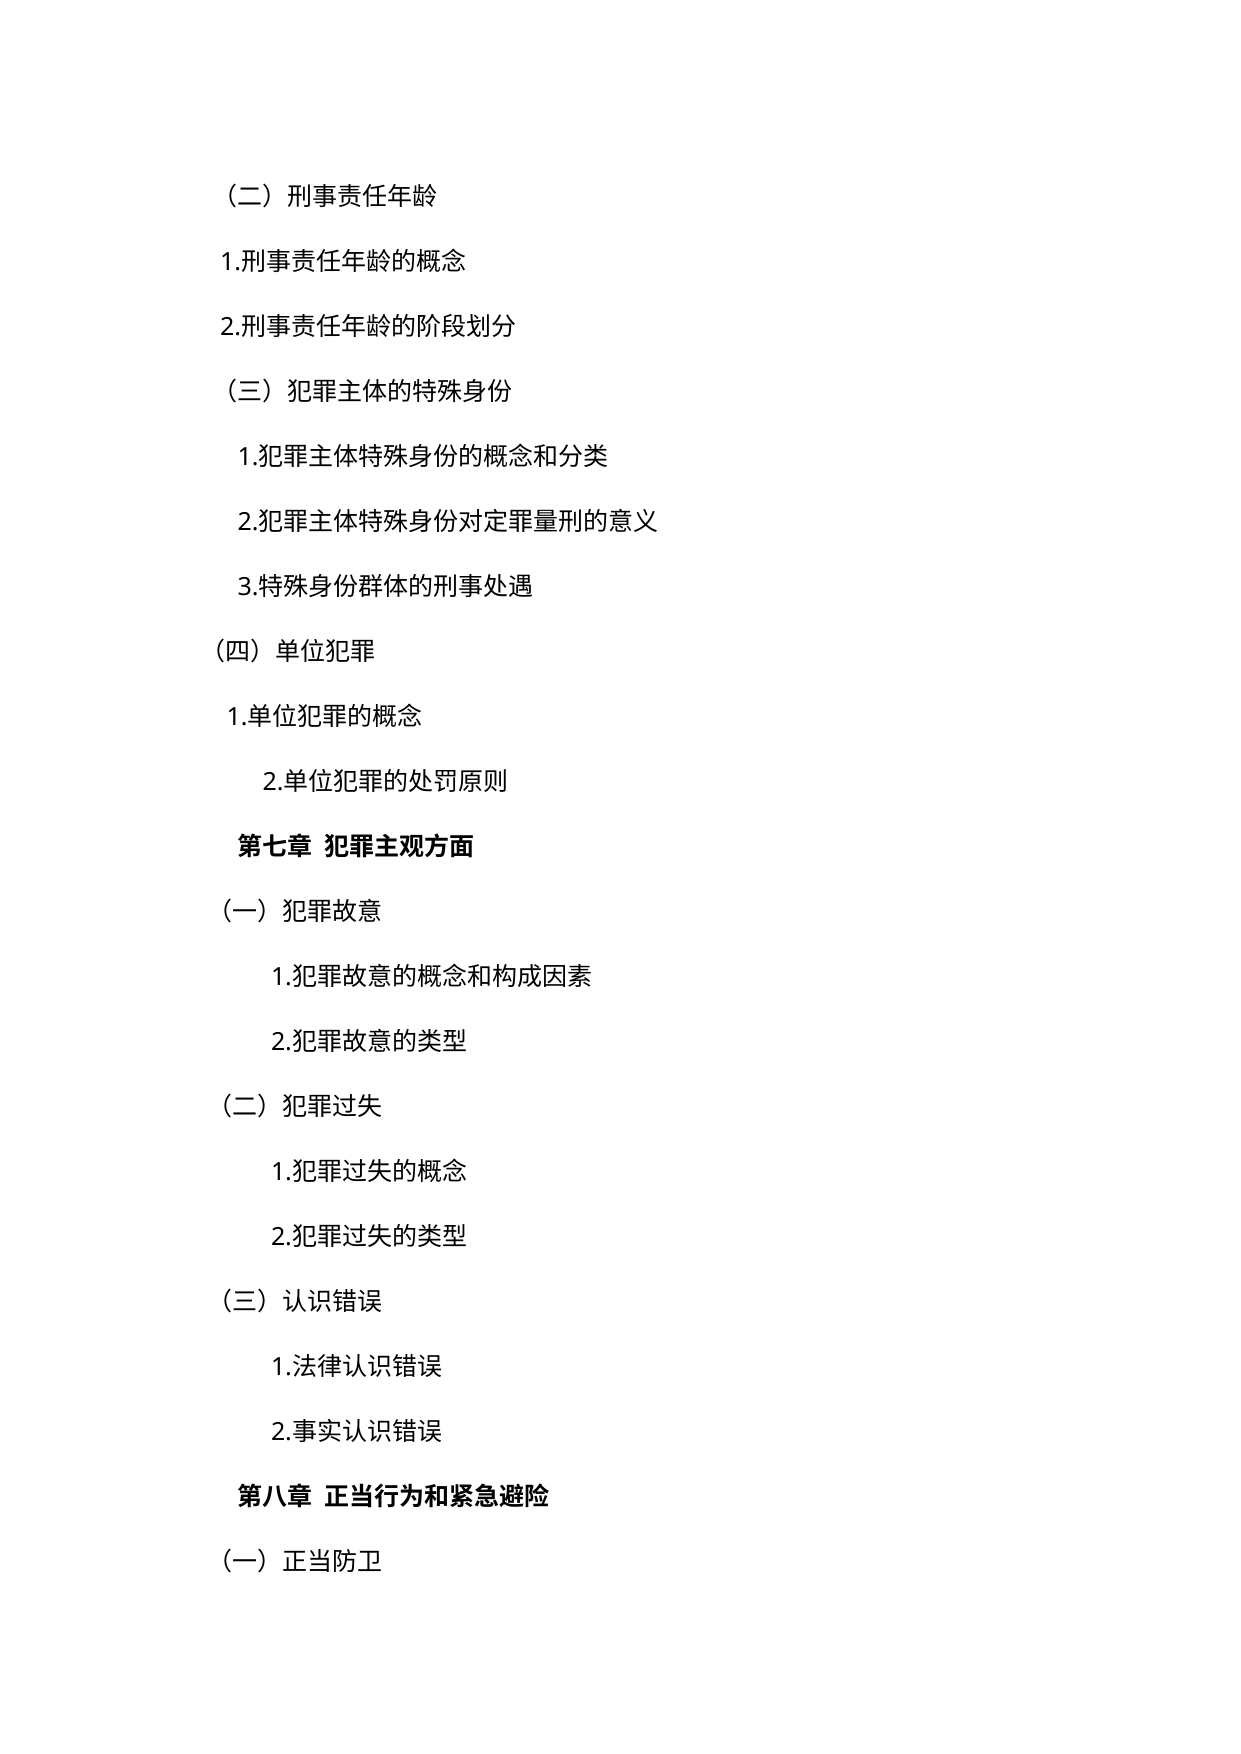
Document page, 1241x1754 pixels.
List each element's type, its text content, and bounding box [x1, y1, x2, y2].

text （三）认识错误 [187, 1267, 1053, 1332]
text 2.犯罪过失的类型 [271, 1202, 1053, 1267]
text 2.刑事责任年龄的阶段划分 [187, 292, 1053, 357]
text （三）犯罪主体的特殊身份 [187, 357, 1053, 422]
text 1.犯罪故意的概念和构成因素 [271, 942, 1053, 1007]
text 2.单位犯罪的处罚原则 [187, 747, 1053, 812]
text 2.犯罪故意的类型 [271, 1007, 1053, 1072]
text 第八章 正当行为和紧急避险 [187, 1462, 1053, 1527]
text （四）单位犯罪 [187, 617, 1053, 682]
text 1.法律认识错误 [271, 1332, 1053, 1397]
text 第七章 犯罪主观方面 [187, 812, 1053, 877]
text 1.单位犯罪的概念 [187, 682, 1053, 747]
text （二）刑事责任年龄 [187, 162, 1053, 227]
text 1.犯罪主体特殊身份的概念和分类 [187, 422, 1053, 487]
text （二）犯罪过失 [187, 1072, 1053, 1137]
text （一）犯罪故意 [187, 877, 1053, 942]
text 1.犯罪过失的概念 [271, 1137, 1053, 1202]
text 1.刑事责任年龄的概念 [187, 227, 1053, 292]
text 2.犯罪主体特殊身份对定罪量刑的意义 [187, 487, 1053, 552]
text （一）正当防卫 [187, 1527, 1053, 1592]
text 3.特殊身份群体的刑事处遇 [187, 552, 1053, 617]
text 2.事实认识错误 [271, 1397, 1053, 1462]
